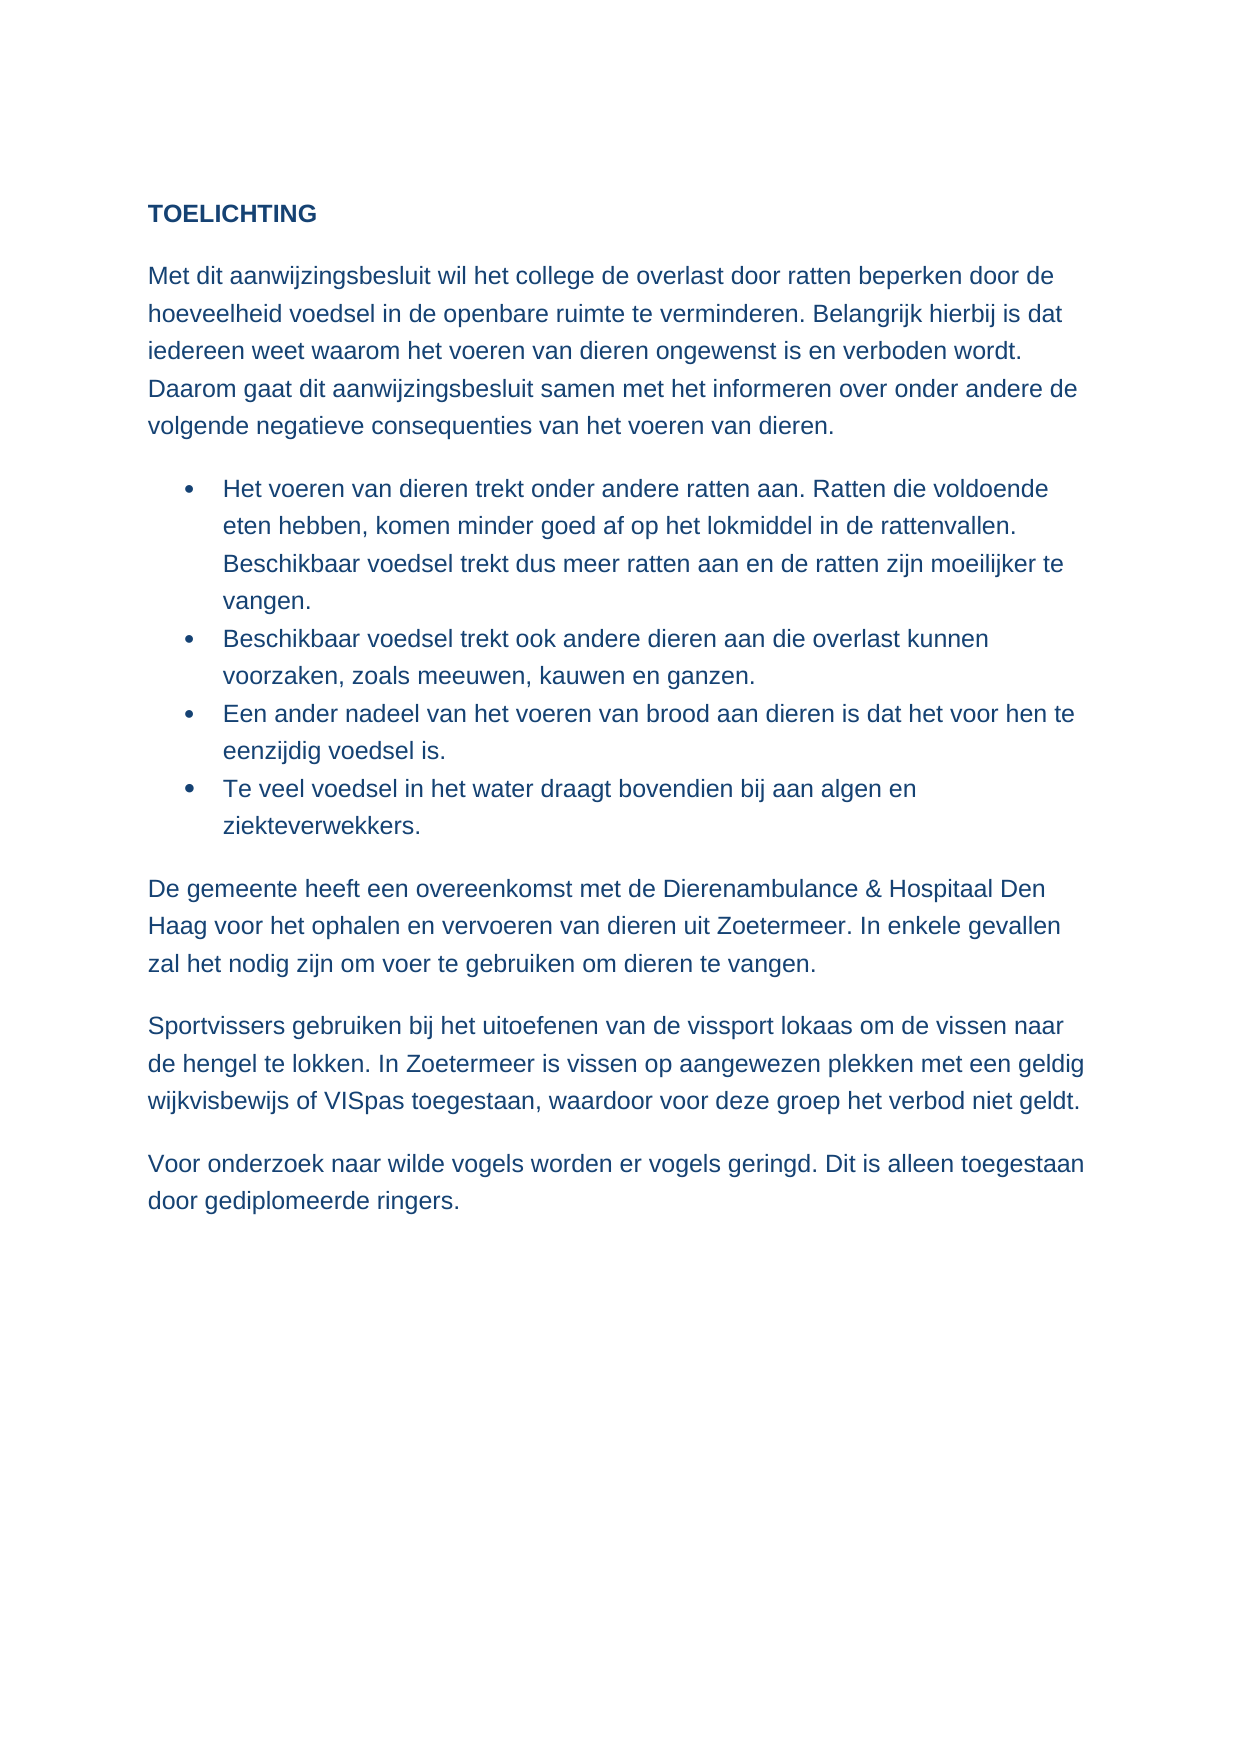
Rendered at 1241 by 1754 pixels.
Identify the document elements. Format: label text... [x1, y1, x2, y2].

text De gemeente heeft een overeenkomst met de Dierenambulance & Hospitaal Den Haag voor het ophalen en vervoeren van dieren uit Zoetermeer. In enkele gevallen zal het nodig zijn om voer te gebruiken om dieren te vangen. [148, 865, 1093, 978]
text Met dit aanwijzingsbesluit wil het college de overlast door ratten beperken door de hoeveelheid voedsel in de openbare ruimte te verminderen. Belangrijk hierbij is dat iedereen weet waarom het voeren van dieren ongewenst is en verboden wordt. Daarom gaat dit aanwijzingsbesluit samen met het informeren over onder andere de volgende negatieve consequenties van het voeren van dieren. [148, 253, 1093, 440]
text TOELICHTING [148, 198, 1093, 228]
text Sportvissers gebruiken bij het uitoefenen van de vissport lokaas om de vissen naar de hengel te lokken. In Zoetermeer is vissen op aangewezen plekken met een geldig wijkvisbewijs of VISpas toegestaan, waardoor voor deze groep het verbod niet geldt. [148, 1003, 1093, 1115]
list Een ander nadeel van het voeren van brood aan dieren is dat het voor hen te eenzijdig voedsel is. [185, 690, 1093, 765]
list Te veel voedsel in het water draagt bovendien bij aan algen en ziekteverwekkers. [185, 765, 1093, 840]
list Beschikbaar voedsel trekt ook andere dieren aan die overlast kunnen voorzaken, zoals meeuwen, kauwen en ganzen. [185, 615, 1093, 690]
text Voor onderzoek naar wilde vogels worden er vogels geringd. Dit is alleen toegestaan door gediplomeerde ringers. [148, 1140, 1093, 1215]
list Het voeren van dieren trekt onder andere ratten aan. Ratten die voldoende eten hebben, komen minder goed af op het lokmiddel in de rattenvallen. Beschikbaar voedsel trekt dus meer ratten aan en de ratten zijn moeilijker te vangen. [185, 465, 1093, 615]
